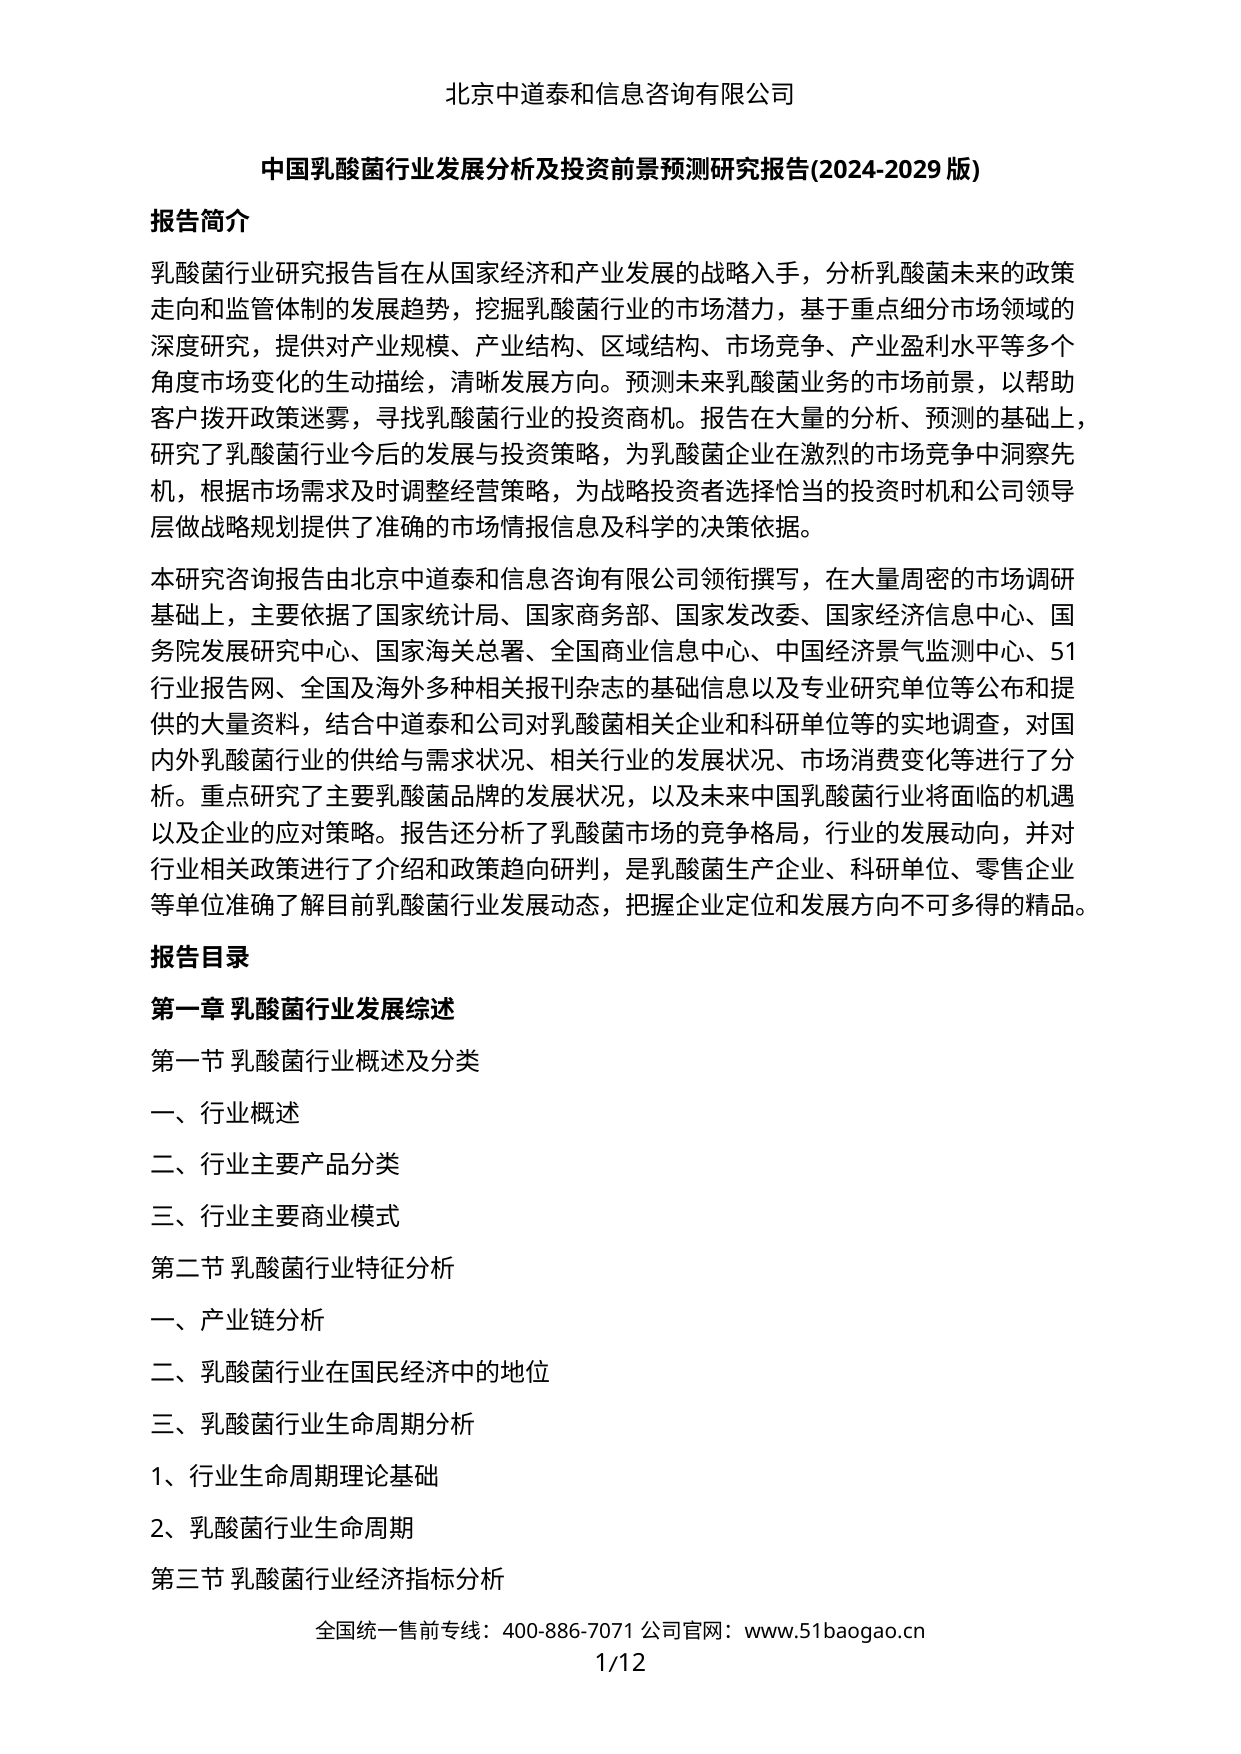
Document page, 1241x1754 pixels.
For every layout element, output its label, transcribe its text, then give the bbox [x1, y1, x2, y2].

text 报告目录 [150, 937, 1090, 974]
text 第一节 乳酸菌行业概述及分类 [150, 1041, 1090, 1077]
text 三、行业主要商业模式 [150, 1197, 1090, 1233]
text 二、行业主要产品分类 [150, 1145, 1090, 1181]
text 一、行业概述 [150, 1093, 1090, 1129]
text 2、乳酸菌行业生命周期 [150, 1508, 1090, 1544]
text 二、乳酸菌行业在国民经济中的地位 [150, 1352, 1090, 1389]
text 报告简介 [150, 202, 1090, 238]
text 1、行业生命周期理论基础 [150, 1456, 1090, 1492]
text 一、产业链分析 [150, 1301, 1090, 1337]
text 第三节 乳酸菌行业经济指标分析 [150, 1560, 1090, 1596]
text 中国乳酸菌行业发展分析及投资前景预测研究报告(2024-2029版) [150, 150, 1090, 186]
text 第一章 乳酸菌行业发展综述 [150, 989, 1090, 1026]
text 乳酸菌行业研究报告旨在从国家经济和产业发展的战略入手，分析乳酸菌未来的政策走向和监管体制的发展趋势，挖掘乳酸菌行业的市场潜力，基于重点细分市场领域的深度研究，提供对产业规模、产业结构、区域结构、市场竞争、产业盈利水平等多个角度市场变化的生动描绘，清晰发展方向。预测未来乳酸菌业务的市场前景，以帮助客户拨开政策迷雾，寻找乳酸菌行业的投资商机。报告在大量的分析、预测的基础上，研究了乳酸菌行业今后的发展与投资策略，为乳酸菌企业在激烈的市场竞争中洞察先机，根据市场需求及时调整经营策略，为战略投资者选择恰当的投资时机和公司领导层做战略规划提供了准确的市场情报信息及科学的决策依据。 [150, 254, 1090, 544]
text 三、乳酸菌行业生命周期分析 [150, 1404, 1090, 1441]
text 第二节 乳酸菌行业特征分析 [150, 1249, 1090, 1285]
text 本研究咨询报告由北京中道泰和信息咨询有限公司领衔撰写，在大量周密的市场调研基础上，主要依据了国家统计局、国家商务部、国家发改委、国家经济信息中心、国务院发展研究中心、国家海关总署、全国商业信息中心、中国经济景气监测中心、51行业报告网、全国及海外多种相关报刊杂志的基础信息以及专业研究单位等公布和提供的大量资料，结合中道泰和公司对乳酸菌相关企业和科研单位等的实地调查，对国内外乳酸菌行业的供给与需求状况、相关行业的发展状况、市场消费变化等进行了分析。重点研究了主要乳酸菌品牌的发展状况，以及未来中国乳酸菌行业将面临的机遇以及企业的应对策略。报告还分析了乳酸菌市场的竞争格局，行业的发展动向，并对行业相关政策进行了介绍和政策趋向研判，是乳酸菌生产企业、科研单位、零售企业等单位准确了解目前乳酸菌行业发展动态，把握企业定位和发展方向不可多得的精品。 [150, 559, 1090, 922]
